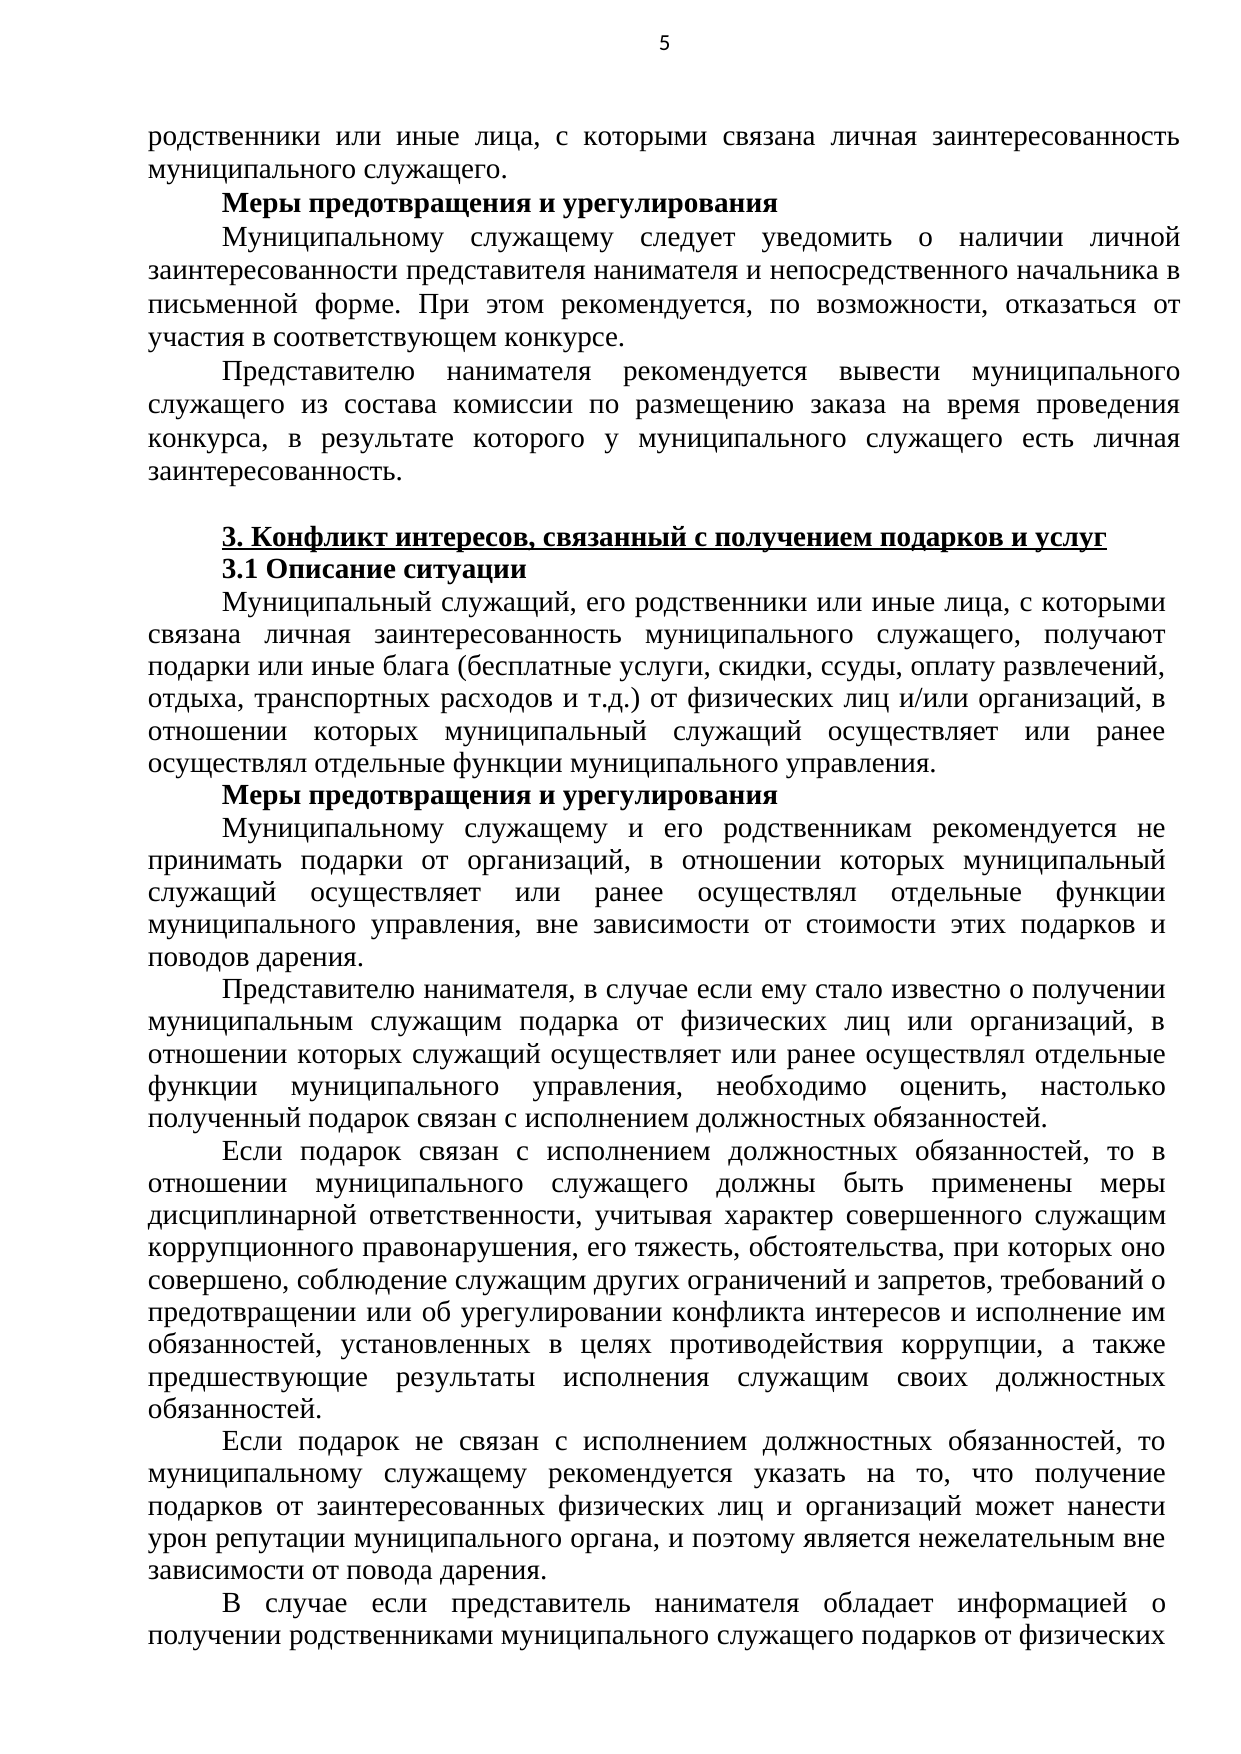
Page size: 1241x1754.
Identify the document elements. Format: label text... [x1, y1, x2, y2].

text Меры предотвращения и урегулирования [148, 185, 1181, 219]
text Муниципальному служащему и его родственникам рекомендуется не принимать подарки от организаций, в отношении которых муниципальный служащий осуществляет или ранее осуществлял отдельные функции муниципального управления, вне зависимости от стоимости этих подарков и поводов дарения. [148, 811, 1167, 973]
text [148, 1586, 1167, 1651]
text Меры предотвращения и урегулирования [148, 779, 1167, 811]
text 3. Конфликт интересов, связанный с получением подарков и услуг [148, 521, 1167, 553]
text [148, 118, 1181, 185]
text Если подарок не связан с исполнением должностных обязанностей, то муниципальному служащему рекомендуется указать на то, что получение подарков от заинтересованных физических лиц и организаций может нанести урон репутации муниципального органа, и поэтому является нежелательным вне зависимости от повода дарения. [148, 1425, 1167, 1586]
text Муниципальному служащему следует уведомить о наличии личной заинтересованности представителя нанимателя и непосредственного начальника в письменной форме. При этом рекомендуется, по возможности, отказаться от участия в соответствующем конкурсе. [148, 219, 1181, 353]
text Муниципальный служащий, его родственники или иные лица, с которыми связана личная заинтересованность муниципального служащего, получают подарки или иные блага (бесплатные услуги, скидки, ссуды, оплату развлечений, отдыха, транспортных расходов и т.д.) от физических лиц и/или организаций, в отношении которых муниципальный служащий осуществляет или ранее осуществлял отдельные функции муниципального управления. [148, 585, 1167, 779]
text Представителю нанимателя, в случае если ему стало известно о получении муниципальным служащим подарка от физических лиц или организаций, в отношении которых служащий осуществляет или ранее осуществлял отдельные функции муниципального управления, необходимо оценить, настолько полученный подарок связан с исполнением должностных обязанностей. [148, 973, 1167, 1134]
text Если подарок связан с исполнением должностных обязанностей, то в отношении муниципального служащего должны быть применены меры дисциплинарной ответственности, учитывая характер совершенного служащим коррупционного правонарушения, его тяжесть, обстоятельства, при которых оно совершено, соблюдение служащим других ограничений и запретов, требований о предотвращении или об урегулировании конфликта интересов и исполнение им обязанностей, установленных в целях противодействия коррупции, а также предшествующие результаты исполнения служащим своих должностных обязанностей. [148, 1134, 1167, 1425]
text Представителю нанимателя рекомендуется вывести муниципального служащего из состава комиссии по размещению заказа на время проведения конкурса, в результате которого у муниципального служащего есть личная заинтересованность. [148, 353, 1181, 487]
text 3.1 Описание ситуации [148, 553, 1167, 585]
